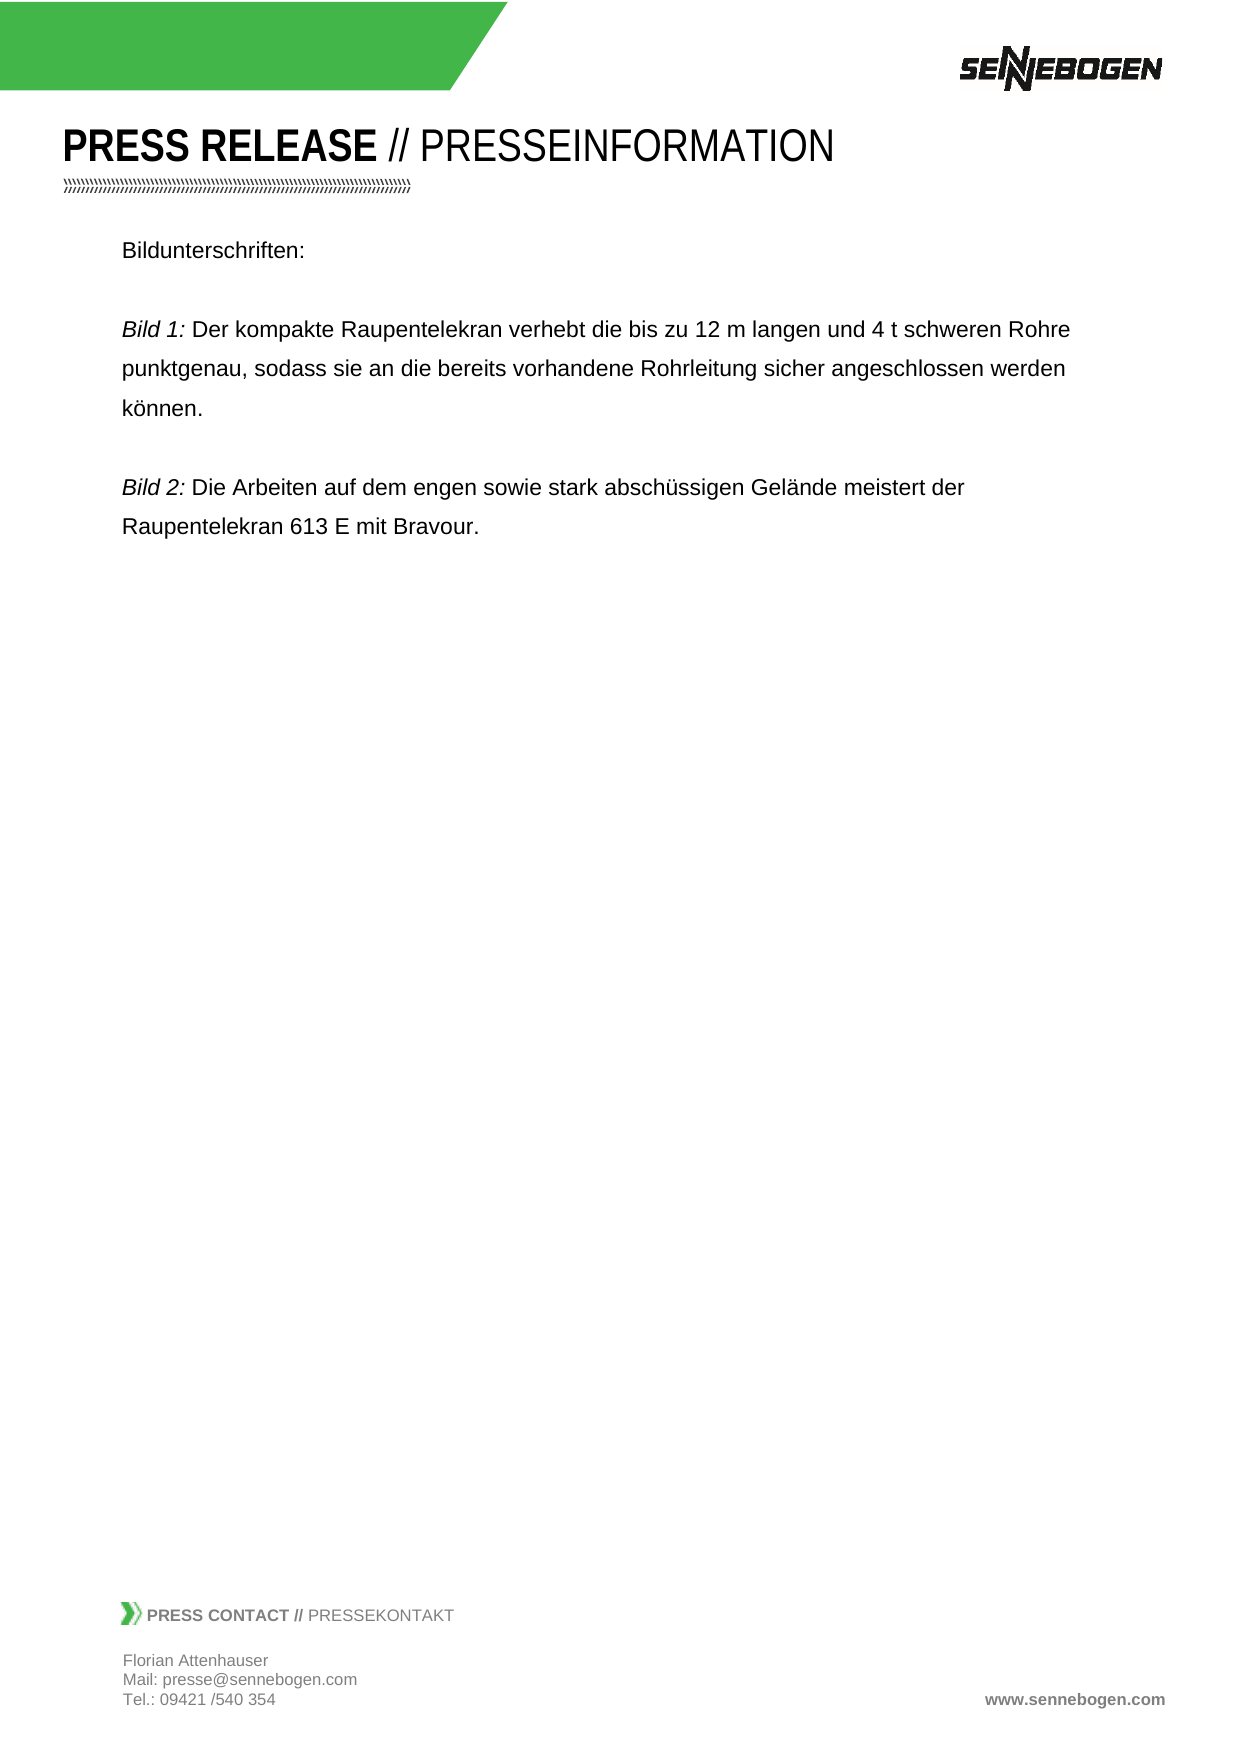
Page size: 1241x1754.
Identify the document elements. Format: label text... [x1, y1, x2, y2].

text Bild 2: Die Arbeiten auf dem engen sowie stark abschüssigen Gelände meistert der Raupentelekran 613 E mit Bravour. [122, 474, 1111, 539]
picture [120, 1602, 143, 1625]
text Bildunterschriften: [62, 237, 1111, 263]
text Bild 1: Der kompakte Raupentelekran verhebt die bis zu 12 m langen und 4 t schweren Rohre punktgenau, sodass sie an die bereits vorhandene Rohrleitung sicher angeschlossen werden können. [122, 316, 1111, 421]
picture [960, 46, 1163, 91]
